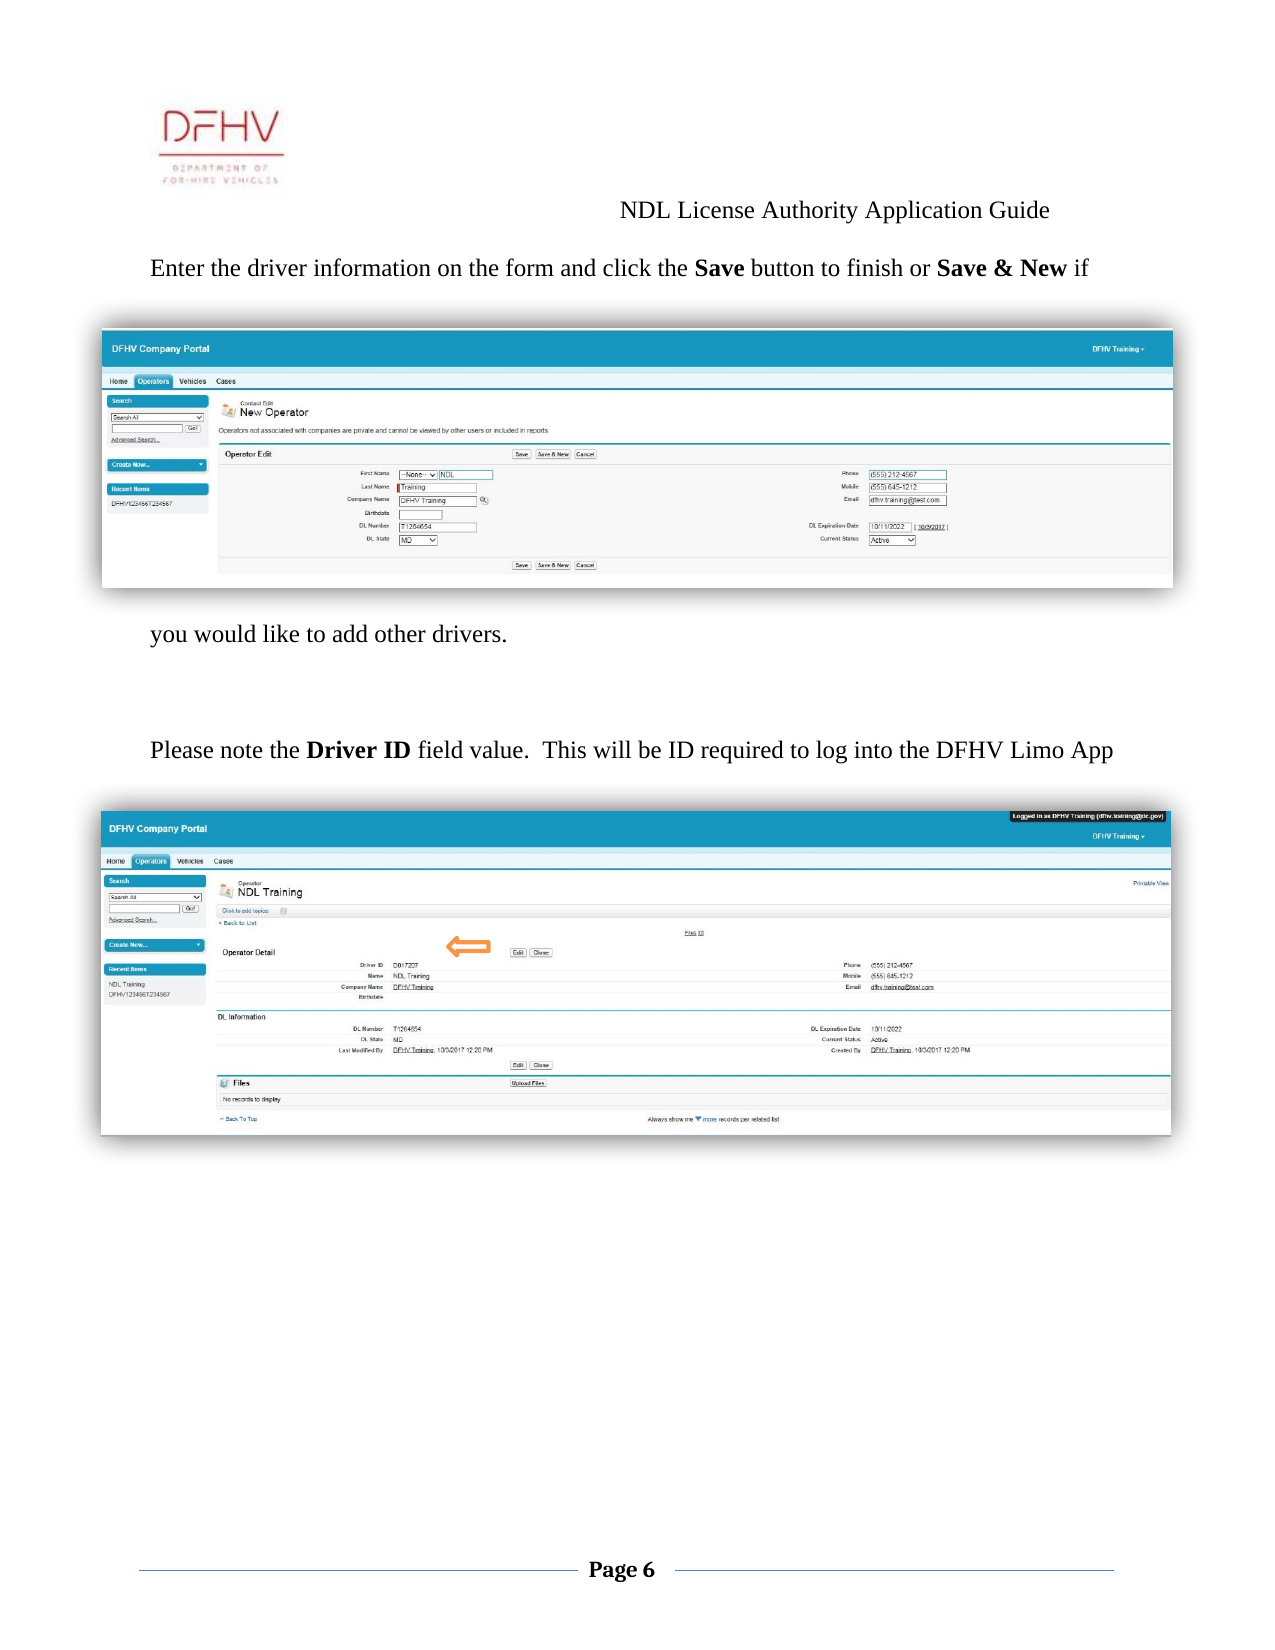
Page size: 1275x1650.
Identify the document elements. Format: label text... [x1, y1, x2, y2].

text Enter the driver information on the form and click the Save button to finish or Save & New if you would like to add other drivers. [150, 253, 1125, 303]
text Enter the driver information on the form and click the Save button to finish or Save & New if you would like to add other drivers. [150, 611, 1125, 648]
picture [150, 75, 288, 219]
text Please note the Driver ID field value. This will be ID required to log into the DFHV Limo App [150, 735, 1125, 764]
picture [101, 811, 1171, 1137]
picture [102, 328, 1173, 588]
